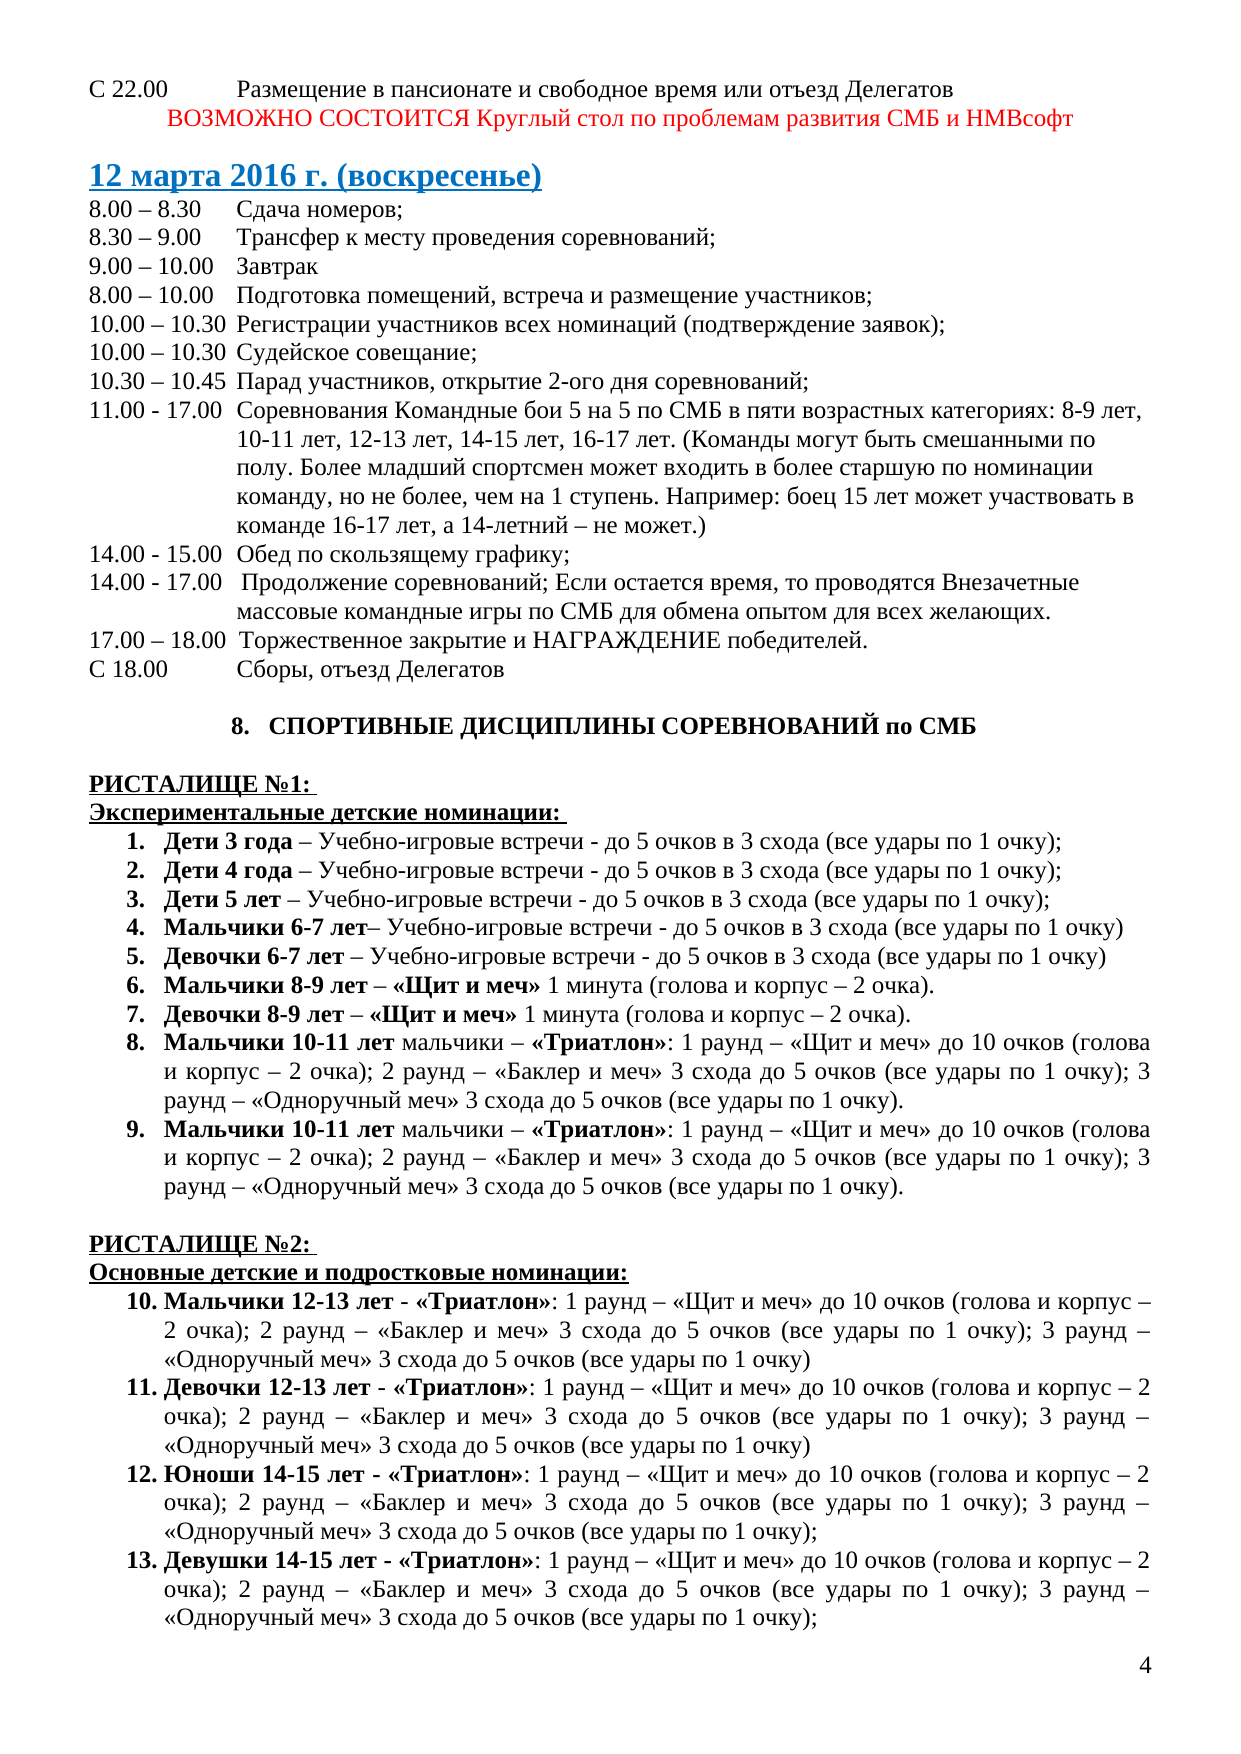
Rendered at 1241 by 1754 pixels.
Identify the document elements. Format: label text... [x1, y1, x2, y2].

list Мальчики 10-11 лет мальчики – «Триатлон»: 1 раунд – «Щит и меч» до 10 очков (голова и корпус – 2 очка); 2 раунд – «Баклер и меч» 3 схода до 5 очков (все удары по 1 очку); 3 раунд – «Одноручный меч» 3 схода до 5 очков (все удары по 1 очку). [126, 1114, 1152, 1200]
list Девочки 12-13 лет - «Триатлон»: 1 раунд – «Щит и меч» до 10 очков (голова и корпус – 2 очка); 2 раунд – «Баклер и меч» 3 схода до 5 очков (все удары по 1 очку); 3 раунд – «Одноручный меч» 3 схода до 5 очков (все удары по 1 очку) [126, 1372, 1152, 1459]
list Девочки 6-7 лет – Учебно-игровые встречи - до 5 очков в 3 схода (все удары по 1 очку) [126, 941, 1152, 970]
text 10.00 – 10.30 Судейское совещание; [89, 337, 1152, 366]
text 12 марта 2016 г. (воскресенье) [89, 155, 1152, 194]
text С 18.00 Сборы, отъезд Делегатов [89, 654, 1152, 682]
list Основные детские и подростковые номинации: [89, 1257, 1152, 1286]
text 8.00 – 8.30 Сдача номеров; [89, 194, 1152, 222]
list Экспериментальные детские номинации: [89, 797, 1152, 826]
list Дети 3 года – Учебно-игровые встречи - до 5 очков в 3 схода (все удары по 1 очку); [126, 826, 1152, 855]
list Девочки 8-9 лет – «Щит и меч» 1 минута (голова и корпус – 2 очка). [126, 999, 1152, 1027]
list Мальчики 8-9 лет – «Щит и меч» 1 минута (голова и корпус – 2 очка). [126, 970, 1152, 999]
text 14.00 - 15.00 Обед по скользящему графику; [89, 539, 1152, 567]
list Мальчики 6-7 лет– Учебно-игровые встречи - до 5 очков в 3 схода (все удары по 1 очку) [126, 912, 1152, 941]
list Девушки 14-15 лет - «Триатлон»: 1 раунд – «Щит и меч» до 10 очков (голова и корпус – 2 очка); 2 раунд – «Баклер и меч» 3 схода до 5 очков (все удары по 1 очку); 3 раунд – «Одноручный меч» 3 схода до 5 очков (все удары по 1 очку); [126, 1545, 1152, 1631]
list Мальчики 10-11 лет мальчики – «Триатлон»: 1 раунд – «Щит и меч» до 10 очков (голова и корпус – 2 очка); 2 раунд – «Баклер и меч» 3 схода до 5 очков (все удары по 1 очку); 3 раунд – «Одноручный меч» 3 схода до 5 очков (все удары по 1 очку). [126, 1027, 1152, 1114]
list РИСТАЛИЩЕ №1: [89, 769, 1152, 797]
text 11.00 - 17.00 Соревнования Командные бои 5 на 5 по СМБ в пяти возрастных категориях: 8-9 лет, 10-11 лет, 12-13 лет, 14-15 лет, 16-17 лет. (Команды могут быть смешанными по полу. Более младший спортсмен может входить в более старшую по номинации команду, но не более, чем на 1 ступень. Например: боец 15 лет может участвовать в команде 16-17 лет, а 14-летний – не может.) [89, 395, 1152, 539]
text 14.00 - 17.00 Продолжение соревнований; Если остается время, то проводятся Внезачетные массовые командные игры по СМБ для обмена опытом для всех желающих. [89, 567, 1152, 625]
list РИСТАЛИЩЕ №2: [89, 1229, 1152, 1257]
text ВОЗМОЖНО СОСТОИТСЯ Круглый стол по проблемам развития СМБ и НМВсофт [89, 103, 1152, 131]
list Юноши 14-15 лет - «Триатлон»: 1 раунд – «Щит и меч» до 10 очков (голова и корпус – 2 очка); 2 раунд – «Баклер и меч» 3 схода до 5 очков (все удары по 1 очку); 3 раунд – «Одноручный меч» 3 схода до 5 очков (все удары по 1 очку); [126, 1459, 1152, 1545]
list СПОРТИВНЫЕ ДИСЦИПЛИНЫ СОРЕВНОВАНИЙ по СМБ [231, 711, 1152, 740]
text 8.30 – 9.00 Трансфер к месту проведения соревнований; [89, 222, 1152, 251]
text С 22.00 Размещение в пансионате и свободное время или отъезд Делегатов [89, 74, 1152, 103]
text 8.00 – 10.00 Подготовка помещений, встреча и размещение участников; [89, 280, 1152, 309]
text 17.00 – 18.00 Торжественное закрытие и НАГРАЖДЕНИЕ победителей. [89, 625, 1152, 654]
text 10.00 – 10.30 Регистрации участников всех номинаций (подтверждение заявок); [89, 309, 1152, 337]
text 9.00 – 10.00 Завтрак [89, 251, 1152, 280]
text 10.30 – 10.45 Парад участников, открытие 2-ого дня соревнований; [89, 366, 1152, 395]
list Дети 5 лет – Учебно-игровые встречи - до 5 очков в 3 схода (все удары по 1 очку); [126, 884, 1152, 912]
list Дети 4 года – Учебно-игровые встречи - до 5 очков в 3 схода (все удары по 1 очку); [126, 855, 1152, 884]
list Мальчики 12-13 лет - «Триатлон»: 1 раунд – «Щит и меч» до 10 очков (голова и корпус – 2 очка); 2 раунд – «Баклер и меч» 3 схода до 5 очков (все удары по 1 очку); 3 раунд – «Одноручный меч» 3 схода до 5 очков (все удары по 1 очку) [126, 1286, 1152, 1372]
